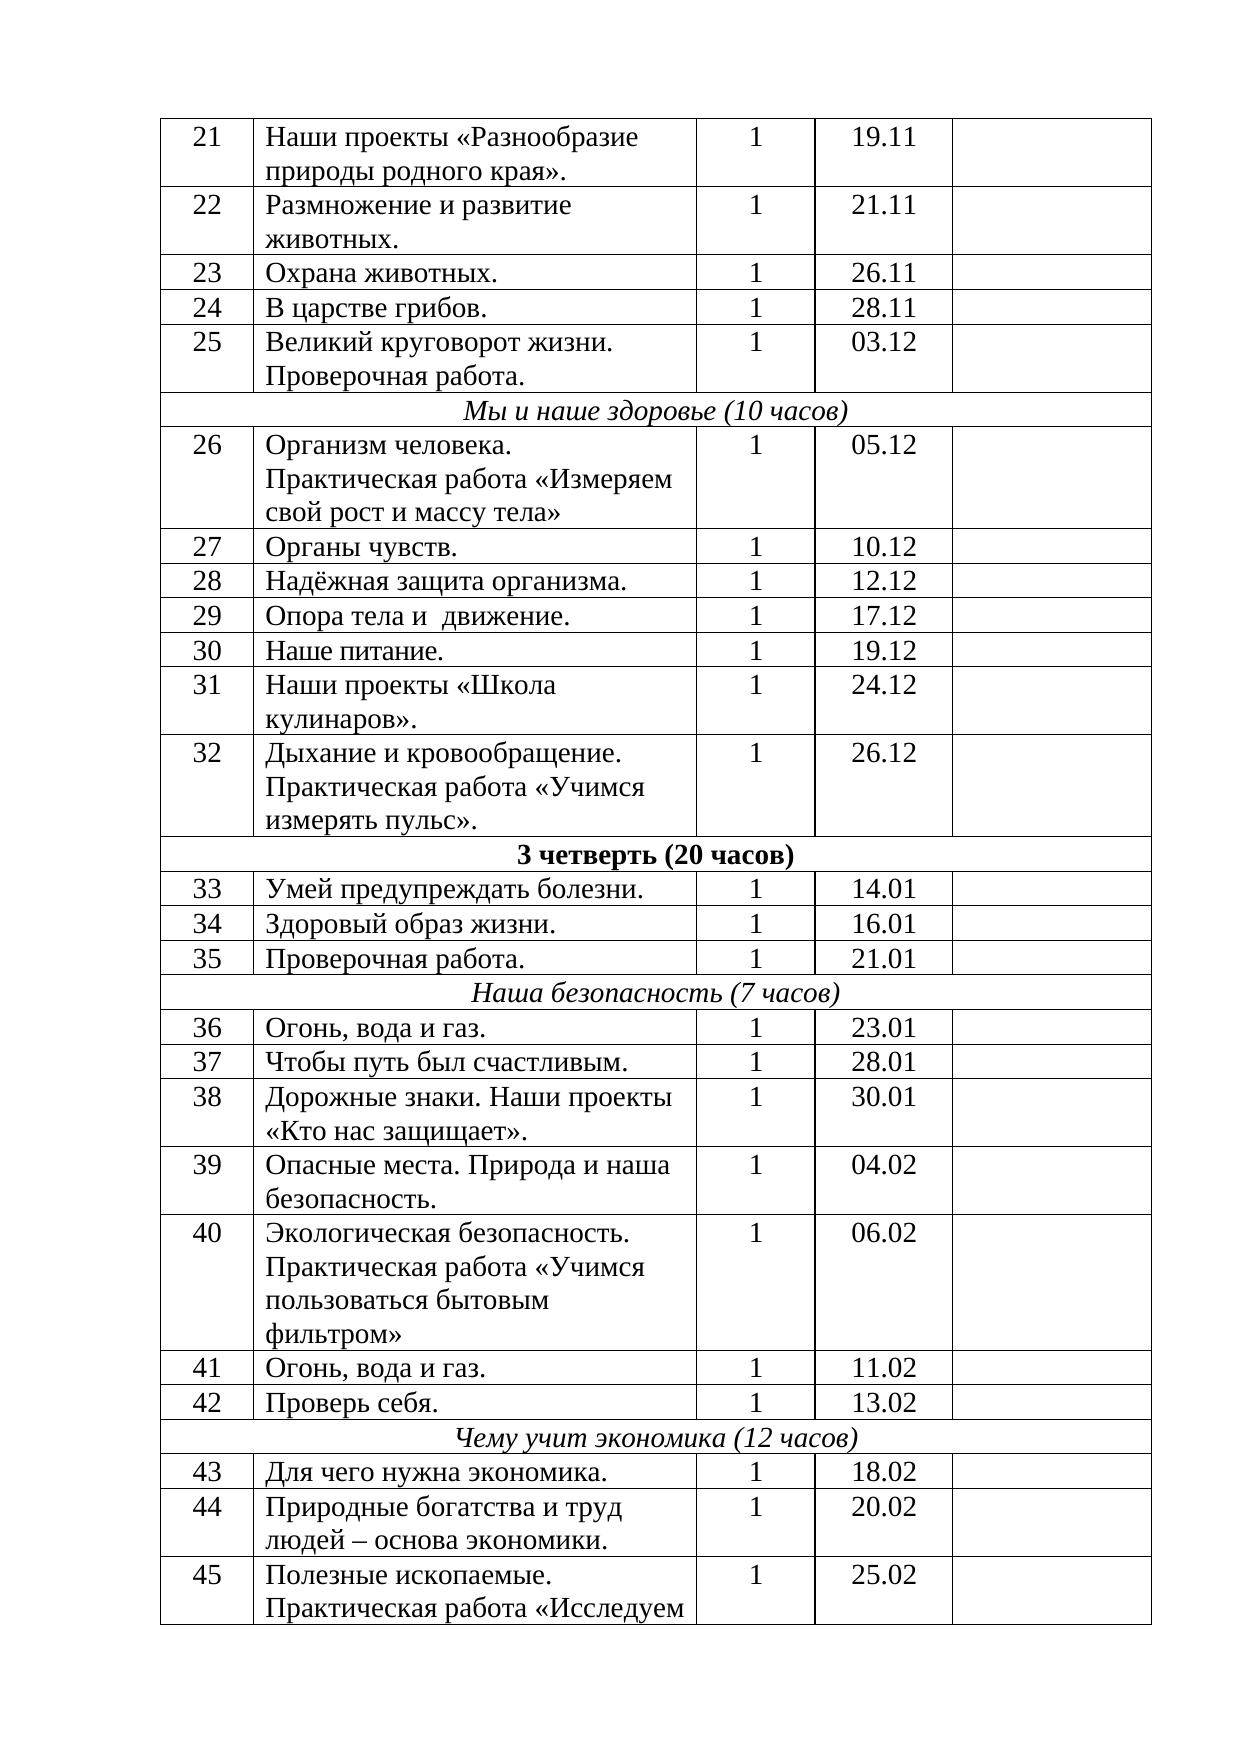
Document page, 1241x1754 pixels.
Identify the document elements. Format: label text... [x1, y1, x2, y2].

table_cell Опасные места. Природа и наша безопасность. [254, 1147, 696, 1214]
table_cell [953, 290, 1151, 323]
table_cell 30.01 [816, 1079, 952, 1146]
table_cell 12.12 [816, 564, 952, 597]
table_cell 3 четверть (20 часов) [161, 837, 1151, 871]
table_cell 1 [697, 872, 814, 905]
table_cell 24 [161, 290, 253, 323]
table_cell [953, 633, 1151, 666]
table_cell Размножение и развитие животных. [254, 187, 696, 254]
table_cell 1 [697, 290, 814, 323]
table_cell 04.02 [816, 1147, 952, 1214]
table_cell [953, 529, 1151, 562]
table_cell 44 [161, 1489, 253, 1556]
table_cell [953, 598, 1151, 632]
table_cell 1 [697, 1454, 814, 1488]
table_cell 28 [161, 564, 253, 597]
table_cell Экологическая безопасность. Практическая работа «Учимся пользоваться бытовым фильтром» [254, 1215, 696, 1349]
table_cell Охрана животных. [254, 255, 696, 289]
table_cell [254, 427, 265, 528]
table_cell Великий круговорот жизни. Проверочная работа. [254, 325, 696, 392]
table_cell Проверочная работа. [254, 941, 696, 974]
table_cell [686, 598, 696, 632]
table_cell [953, 325, 1151, 392]
table_cell Надёжная защита организма. [254, 564, 696, 597]
table_cell 1 [697, 1351, 814, 1384]
table_cell 10.12 [816, 529, 952, 562]
table_cell 1 [697, 1147, 814, 1214]
table_cell 03.12 [816, 325, 952, 392]
table_cell Дорожные знаки. Наши проекты «Кто нас защищает». [254, 1079, 696, 1146]
table_cell 13.02 [816, 1385, 952, 1419]
table_cell 1 [697, 564, 814, 597]
table_cell 1 [697, 119, 814, 186]
table_cell Для чего нужна экономика. [254, 1454, 696, 1488]
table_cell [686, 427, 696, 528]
table_cell 18.02 [816, 1454, 952, 1488]
table_cell 37 [161, 1045, 253, 1078]
table_cell 1 [697, 1215, 814, 1349]
table_cell 28.11 [816, 290, 952, 323]
table_cell [953, 667, 1151, 734]
table_cell 23 [161, 255, 253, 289]
table_cell 14.01 [816, 872, 952, 905]
table_cell [953, 872, 1151, 905]
table_cell 25.02 [816, 1557, 952, 1624]
table_cell 1 [697, 1385, 814, 1419]
table_cell Огонь, вода и газ. [254, 1351, 696, 1384]
table_cell 1 [697, 906, 814, 940]
table_cell 35 [161, 941, 253, 974]
table_cell [953, 1489, 1151, 1556]
table_cell 1 [697, 187, 814, 254]
table_cell 25 [161, 325, 253, 392]
table_cell 29 [161, 598, 253, 632]
table_cell 05.12 [816, 427, 952, 528]
table_cell 42 [161, 1385, 253, 1419]
table_cell 1 [697, 427, 814, 528]
table_cell 41 [161, 1351, 253, 1384]
table_cell Чтобы путь был счастливым. [254, 1045, 696, 1078]
table_cell 21 [161, 119, 253, 186]
table_cell 1 [697, 1557, 814, 1624]
table_cell Огонь, вода и газ. [254, 1010, 696, 1043]
table_cell 21.01 [816, 941, 952, 974]
table_cell 33 [161, 872, 253, 905]
table_cell [953, 1010, 1151, 1043]
table_cell [953, 1454, 1151, 1488]
table_cell 26.11 [816, 255, 952, 289]
table_cell 28.01 [816, 1045, 952, 1078]
table_cell 40 [161, 1215, 253, 1349]
table_cell 1 [697, 1489, 814, 1556]
table_cell 16.01 [816, 906, 952, 940]
table_cell 34 [161, 906, 253, 940]
table_cell 1 [697, 529, 814, 562]
table_cell 24.12 [816, 667, 952, 734]
table_cell Наше питание. [254, 633, 696, 666]
table_cell [953, 1557, 1151, 1624]
table_cell 1 [697, 255, 814, 289]
table_cell Наши проекты «Школа кулинаров». [254, 667, 696, 734]
table_cell Наши проекты «Разнообразие природы родного края». [254, 119, 696, 186]
table_cell Наша безопасность (7 часов) [161, 975, 1151, 1009]
table_cell 26 [161, 427, 253, 528]
table_cell [953, 427, 1151, 528]
table_cell 1 [697, 598, 814, 632]
table_cell [953, 1079, 1151, 1146]
table_cell Проверь себя. [254, 1385, 696, 1419]
table_cell 43 [161, 1454, 253, 1488]
table_cell 1 [697, 633, 814, 666]
table_cell 1 [697, 325, 814, 392]
table_cell 06.02 [816, 1215, 952, 1349]
table_cell 1 [697, 667, 814, 734]
table_cell 32 [161, 735, 253, 836]
table_cell [953, 119, 1151, 186]
table_cell 23.01 [816, 1010, 952, 1043]
table_cell Дыхание и кровообращение. Практическая работа «Учимся измерять пульс». [254, 735, 696, 836]
table_cell 30 [161, 633, 253, 666]
table_cell 1 [697, 735, 814, 836]
table_cell [953, 255, 1151, 289]
table_cell 39 [161, 1147, 253, 1214]
table_cell 1 [697, 1045, 814, 1078]
table_cell 38 [161, 1079, 253, 1146]
table_cell Здоровый образ жизни. [254, 906, 696, 940]
table_cell [953, 1351, 1151, 1384]
table_cell Природные богатства и труд людей – основа экономики. [254, 1489, 696, 1556]
table_cell 19.12 [816, 633, 952, 666]
table_cell Мы и наше здоровье (10 часов) [161, 393, 1151, 426]
table_cell [953, 1045, 1151, 1078]
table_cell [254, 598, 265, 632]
table_cell 17.12 [816, 598, 952, 632]
table_cell 31 [161, 667, 253, 734]
table_cell [953, 1147, 1151, 1214]
table_cell Чему учит экономика (12 часов) [161, 1420, 1151, 1453]
table_cell 20.02 [816, 1489, 952, 1556]
table_cell [953, 1385, 1151, 1419]
table_cell 45 [161, 1557, 253, 1624]
table_cell 1 [697, 1010, 814, 1043]
table_cell 22 [161, 187, 253, 254]
table_cell [953, 941, 1151, 974]
table_cell 1 [697, 1079, 814, 1146]
table_cell [953, 564, 1151, 597]
table_cell 26.12 [816, 735, 952, 836]
table_cell В царстве грибов. [254, 290, 696, 323]
table_cell 1 [697, 941, 814, 974]
table_cell Органы чувств. [254, 529, 696, 562]
table_cell 21.11 [816, 187, 952, 254]
table_cell [953, 1215, 1151, 1349]
table_cell [953, 906, 1151, 940]
table_cell 27 [161, 529, 253, 562]
table_cell Умей предупреждать болезни. [254, 872, 696, 905]
table_cell [953, 735, 1151, 836]
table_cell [254, 1557, 696, 1624]
table_cell [953, 187, 1151, 254]
table_cell 11.02 [816, 1351, 952, 1384]
table_cell 36 [161, 1010, 253, 1043]
table_cell 19.11 [816, 119, 952, 186]
